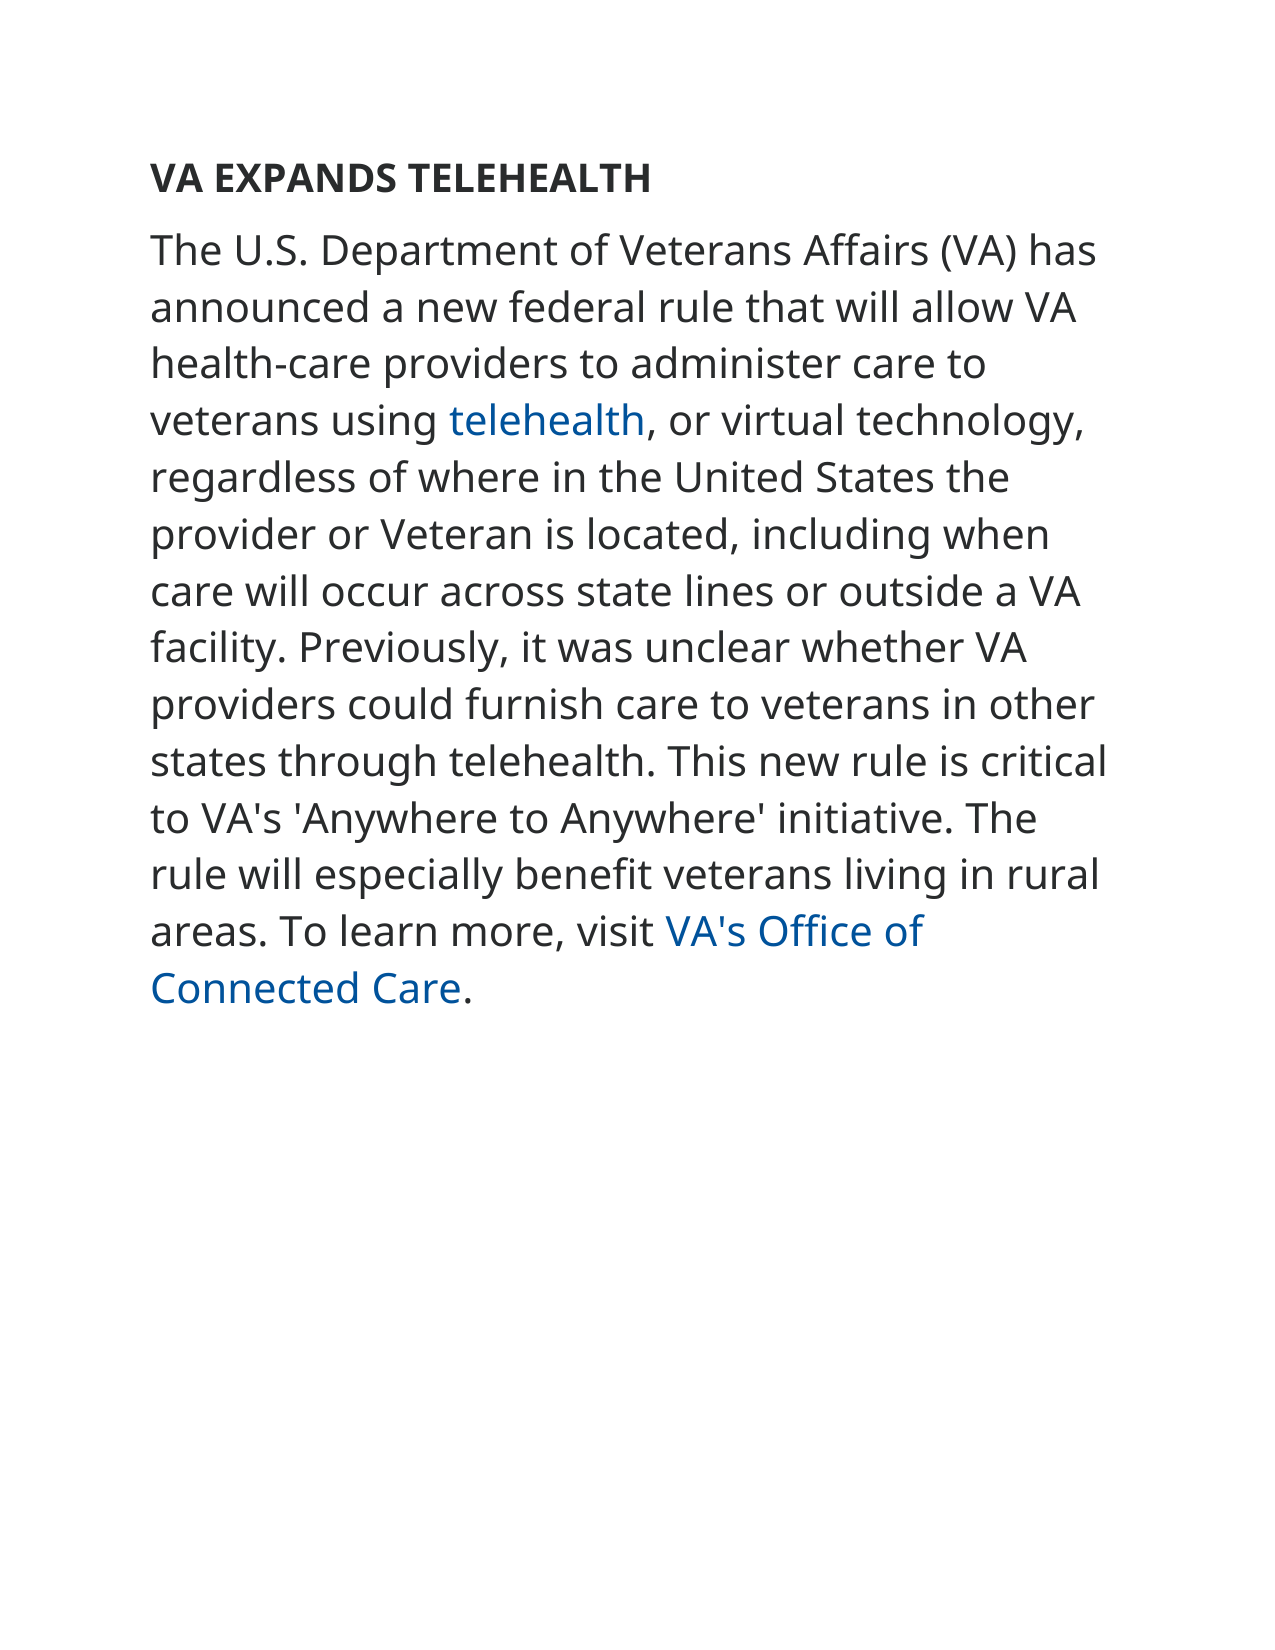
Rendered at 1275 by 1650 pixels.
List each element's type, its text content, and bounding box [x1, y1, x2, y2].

text VA Expands Telehealth [150, 150, 1125, 204]
text The U.S. Department of Veterans Affairs (VA) has announced a new federal rule that will allow VA health-care providers to administer care to veterans using telehealth, or virtual technology, regardless of where in the United States the provider or Veteran is located, including when care will occur across state lines or outside a VA facility. Previously, it was unclear whether VA providers could furnish care to veterans in other states through telehealth. This new rule is critical to VA's 'Anywhere to Anywhere' initiative. The rule will especially benefit veterans living in rural areas. To learn more, visit VA's Office of Connected Care. [150, 221, 1125, 1016]
